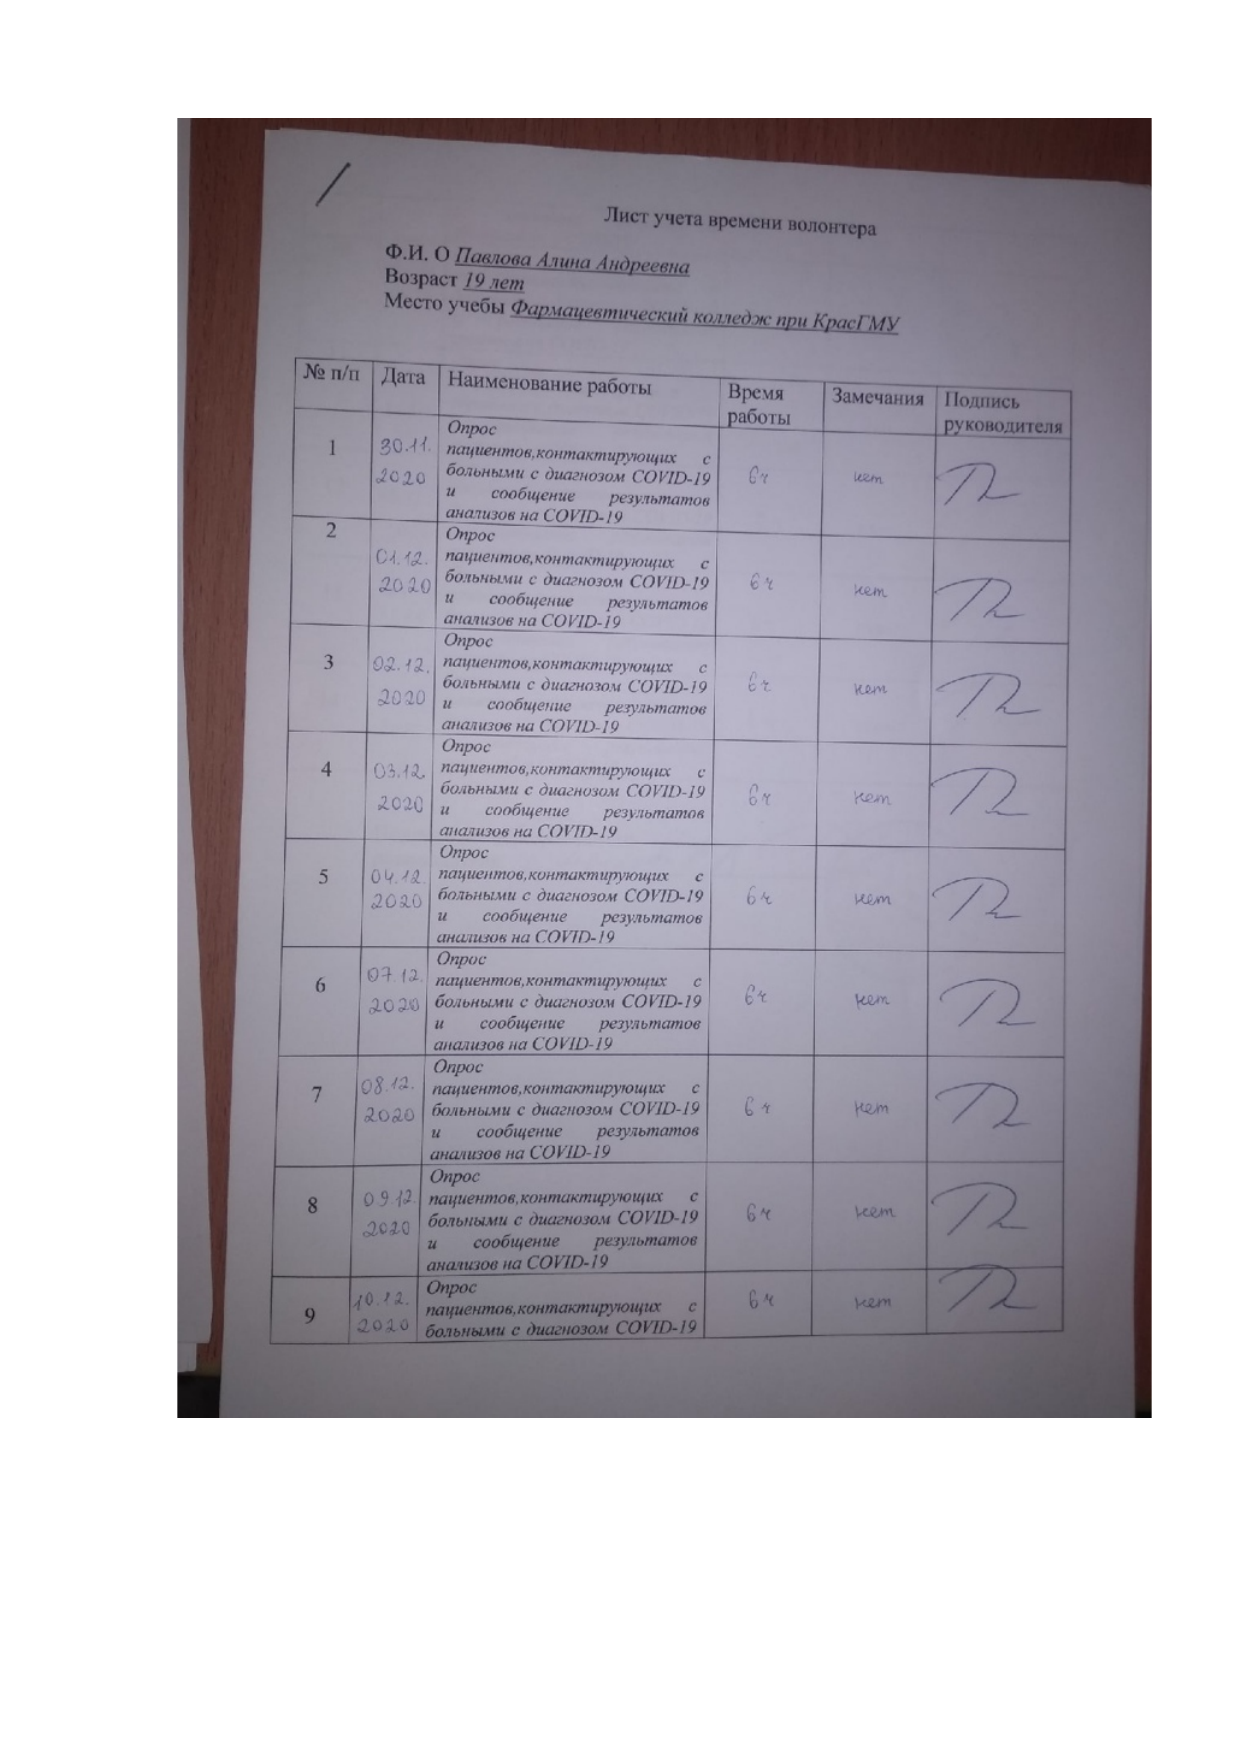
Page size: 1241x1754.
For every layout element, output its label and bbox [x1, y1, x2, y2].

picture [177, 118, 1152, 1418]
